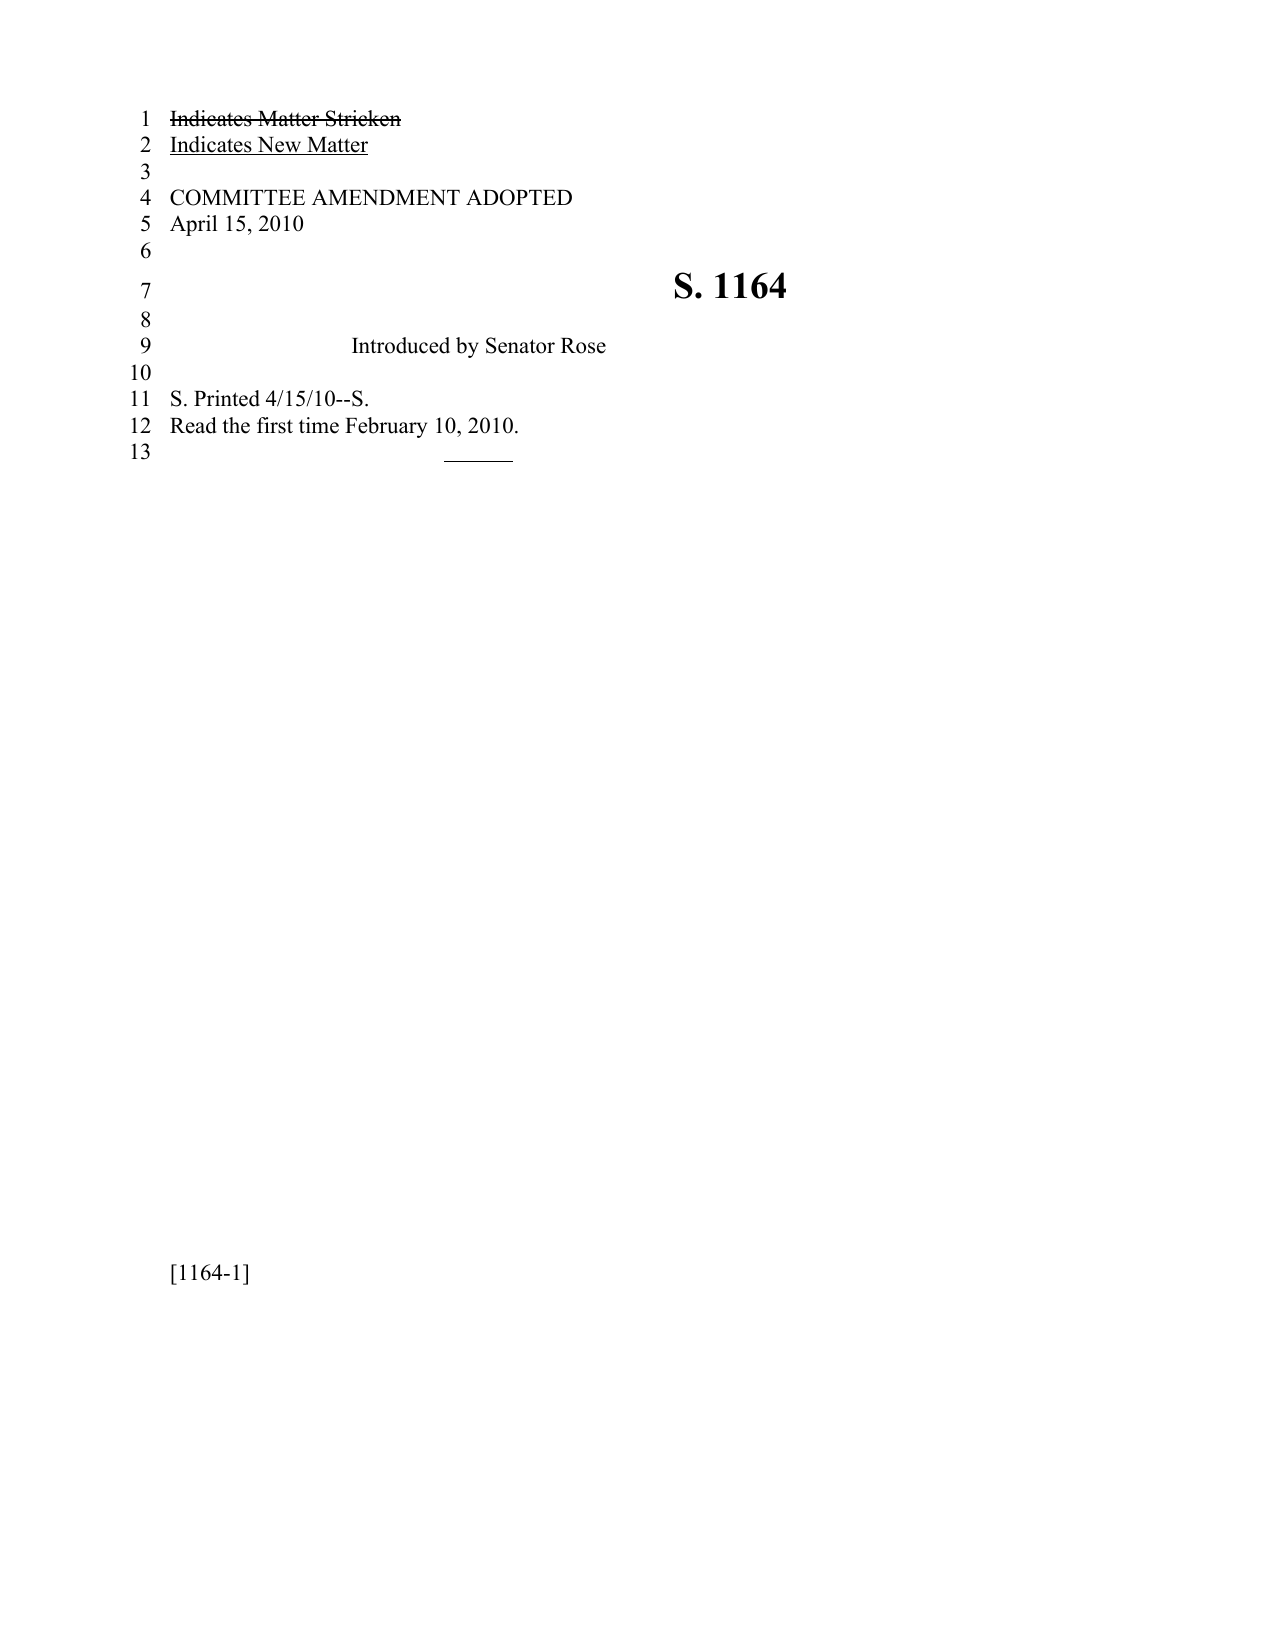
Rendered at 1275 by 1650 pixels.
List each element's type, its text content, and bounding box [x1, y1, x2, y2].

text April 15, 2010 [169, 210, 787, 237]
text S. 1164 [169, 263, 787, 306]
text Read the first time February 10, 2010. [169, 412, 787, 438]
text COMMITTEE AMENDMENT ADOPTED [169, 184, 787, 210]
text Indicates New Matter [169, 131, 787, 158]
text Introduced by Senator Rose [169, 333, 787, 359]
text Indicates Matter Stricken [169, 105, 787, 131]
text S. Printed 4/15/10--S. [169, 385, 787, 412]
